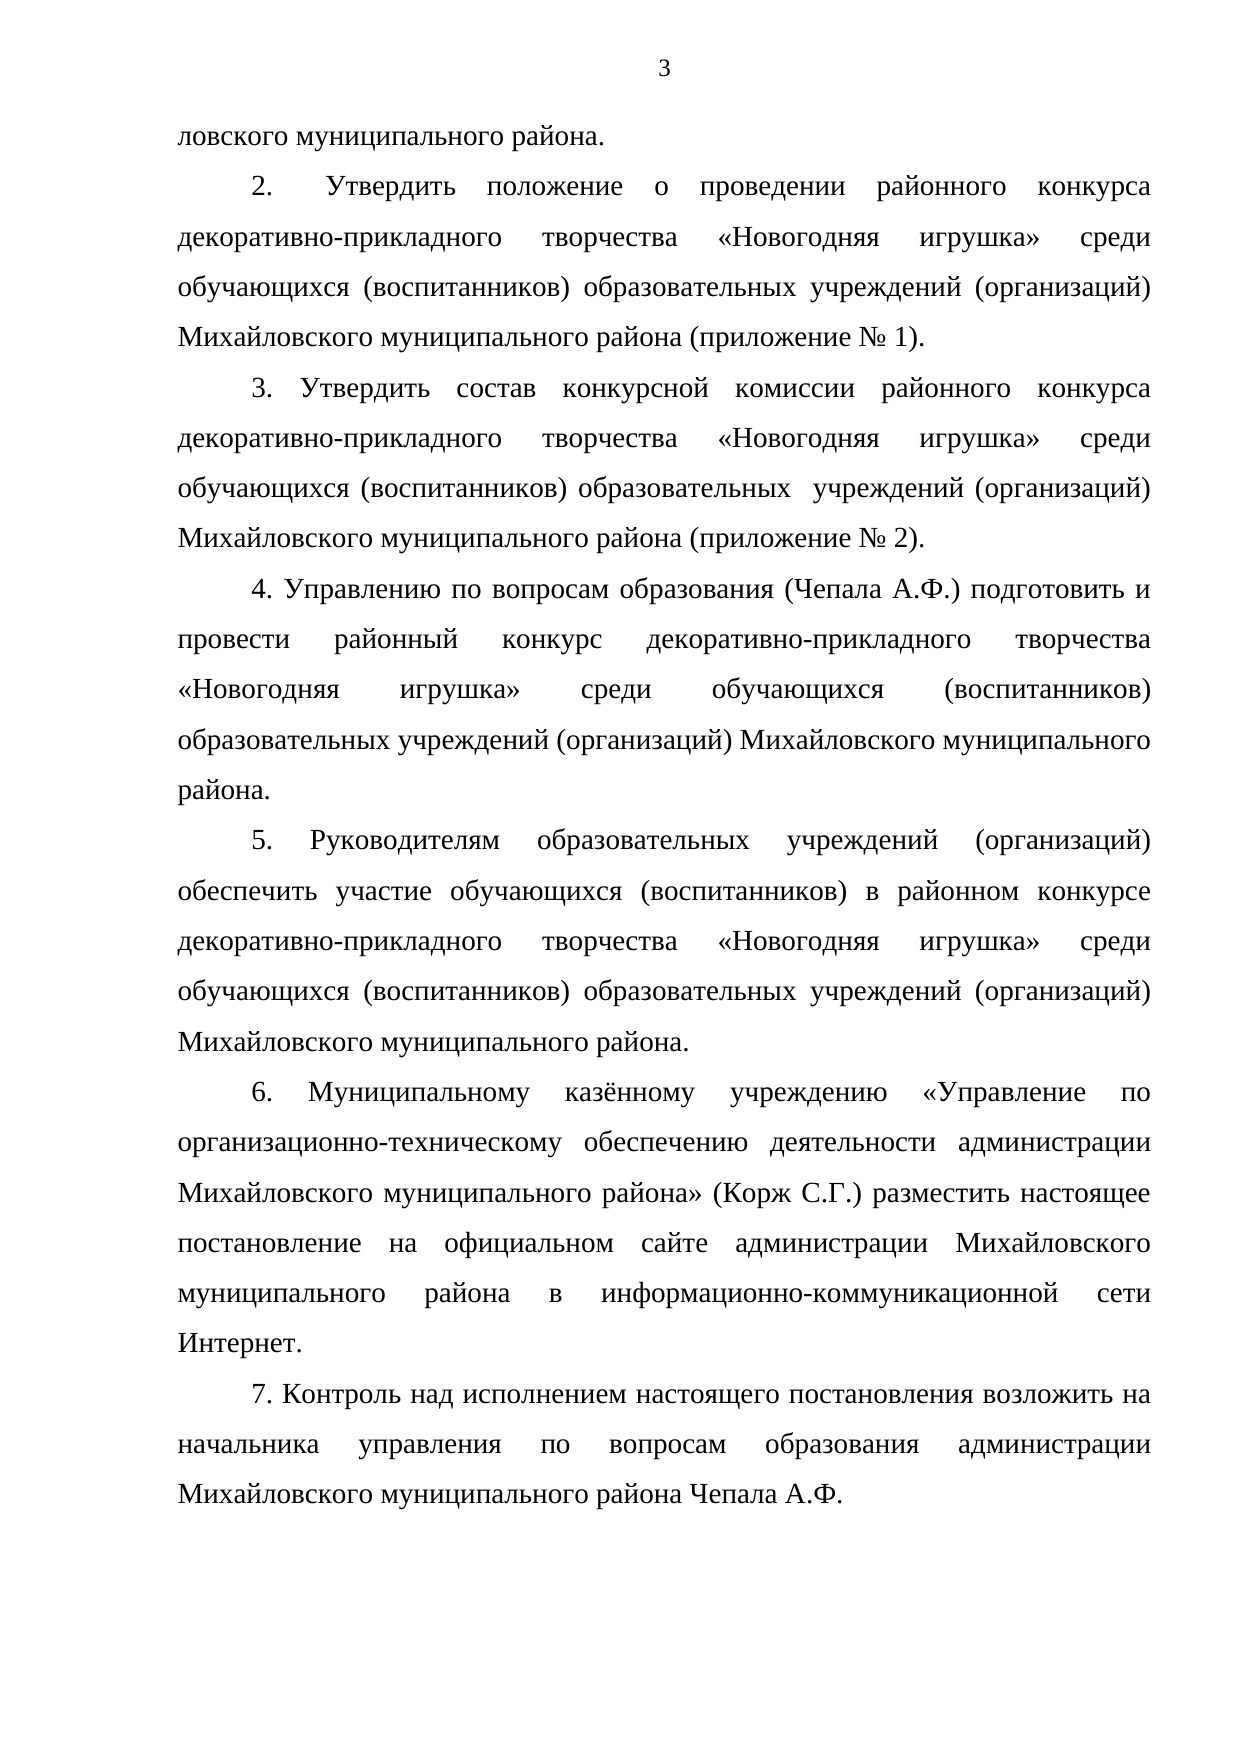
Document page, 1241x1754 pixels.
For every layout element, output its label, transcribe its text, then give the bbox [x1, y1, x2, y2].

text 4. Управлению по вопросам образования (Чепала А.Ф.) подготовить и провести районный конкурс декоративно-прикладного творчества «Новогодняя игрушка» среди обучающихся (воспитанников) образовательных учреждений (организаций) Михайловского муниципального района. [177, 571, 1152, 806]
list Утвердить положение о проведении районного конкурса декоративно-прикладного творчества «Новогодняя игрушка» среди обучающихся (воспитанников) образовательных учреждений (организаций) Михайловского муниципального района (приложение № 1). [177, 168, 1152, 353]
text 3. Утвердить состав конкурсной комиссии районного конкурса декоративно-прикладного творчества «Новогодняя игрушка» среди обучающихся (воспитанников) образовательных учреждений (организаций) Михайловского муниципального района (приложение № 2). [177, 370, 1152, 554]
text 7. Контроль над исполнением настоящего постановления возложить на начальника управления по вопросам образования администрации Михайловского муниципального района Чепала А.Ф. [177, 1376, 1152, 1510]
text 5. Руководителям образовательных учреждений (организаций) обеспечить участие обучающихся (воспитанников) в районном конкурсе декоративно-прикладного творчества «Новогодняя игрушка» среди обучающихся (воспитанников) образовательных учреждений (организаций) Михайловского муниципального района. [177, 822, 1152, 1057]
text ловского муниципального района. [177, 118, 1152, 152]
text 6. Муниципальному казённому учреждению «Управление по организационно-техническому обеспечению деятельности администрации Михайловского муниципального района» (Корж С.Г.) разместить настоящее постановление на официальном сайте администрации Михайловского муниципального района в информационно-коммуникационной сети Интернет. [177, 1074, 1152, 1359]
